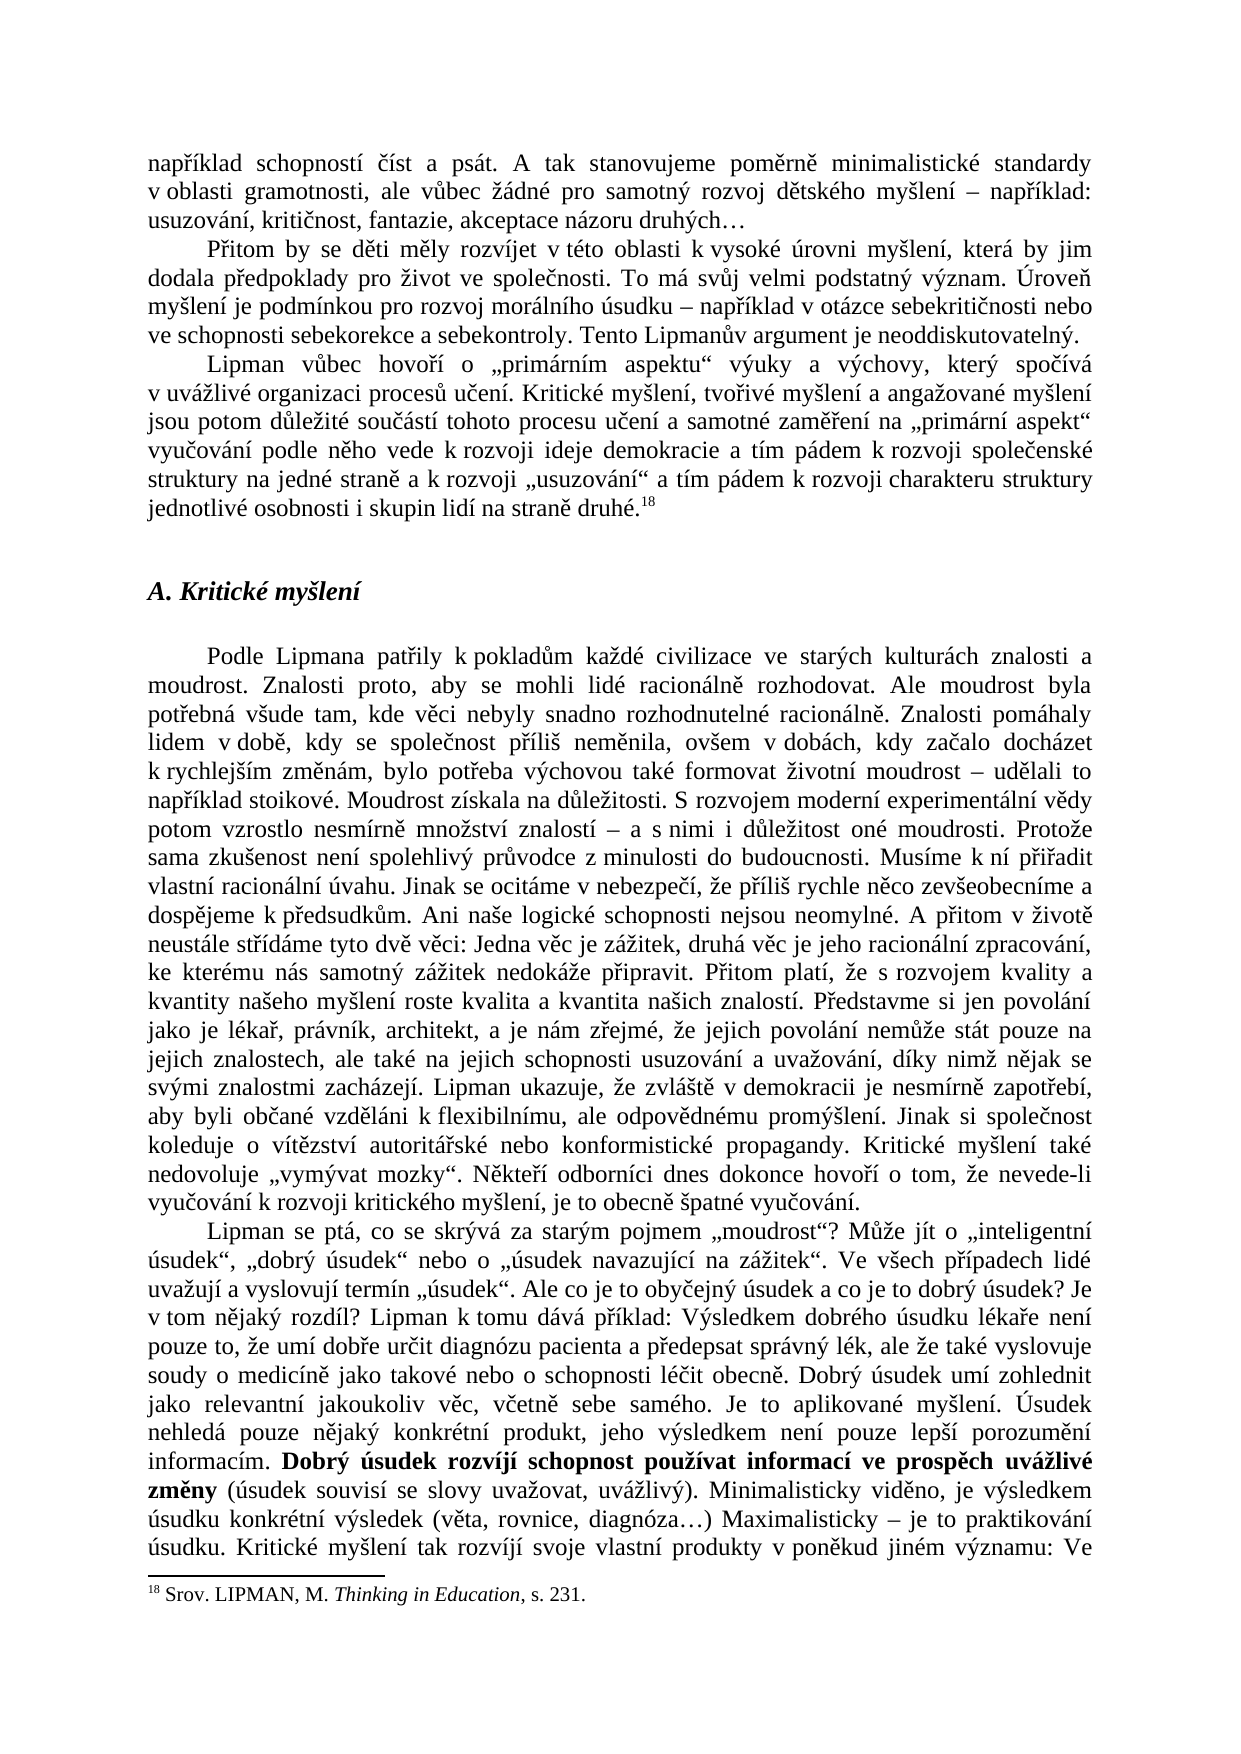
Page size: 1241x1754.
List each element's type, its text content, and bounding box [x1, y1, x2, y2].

text A. Kritické myšlení [148, 575, 1093, 606]
text Podle Lipmana patřily k pokladům každé civilizace ve starých kulturách znalosti a moudrost. Znalosti proto, aby se mohli lidé racionálně rozhodovat. Ale moudrost byla potřebná všude tam, kde věci nebyly snadno rozhodnutelné racionálně. Znalosti pomáhaly lidem v době, kdy se společnost příliš neměnila, ovšem v dobách, kdy začalo docházet k rychlejším změnám, bylo potřeba výchovou také formovat životní moudrost – udělali to například stoikové. Moudrost získala na důležitosti. S rozvojem moderní experimentální vědy potom vzrostlo nesmírně množství znalostí – a s nimi i důležitost oné moudrosti. Protože sama zkušenost není spolehlivý průvodce z minulosti do budoucnosti. Musíme k ní přiřadit vlastní racionální úvahu. Jinak se ocitáme v nebezpečí, že příliš rychle něco zevšeobecníme a dospějeme k předsudkům. Ani naše logické schopnosti nejsou neomylné. A přitom v životě neustále střídáme tyto dvě věci: Jedna věc je zážitek, druhá věc je jeho racionální zpracování, ke kterému nás samotný zážitek nedokáže připravit. Přitom platí, že s rozvojem kvality a kvantity našeho myšlení roste kvalita a kvantita našich znalostí. Představme si jen povolání jako je lékař, právník, architekt, a je nám zřejmé, že jejich povolání nemůže stát pouze na jejich znalostech, ale také na jejich schopnosti usuzování a uvažování, díky nimž nějak se svými znalostmi zacházejí. Lipman ukazuje, že zvláště v demokracii je nesmírně zapotřebí, aby byli občané vzděláni k flexibilnímu, ale odpovědnému promýšlení. Jinak si společnost koleduje o vítězství autoritářské nebo konformistické propagandy. Kritické myšlení také nedovoluje „vymývat mozky“. Někteří odborníci dnes dokonce hovoří o tom, že nevede-li vyučování k rozvoji kritického myšlení, je to obecně špatné vyučování. [148, 641, 1093, 1216]
text Lipman vůbec hovoří o „primárním aspektu“ výuky a výchovy, který spočívá v uvážlivé organizaci procesů učení. Kritické myšlení, tvořivé myšlení a angažované myšlení jsou potom důležité součástí tohoto procesu učení a samotné zaměření na „primární aspekt“ vyučování podle něho vede k rozvoji ideje demokracie a tím pádem k rozvoji společenské struktury na jedné straně a k rozvoji „usuzování“ a tím pádem k rozvoji charakteru struktury jednotlivé osobnosti i skupin lidí na straně druhé. [148, 349, 1093, 521]
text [148, 148, 1093, 234]
text Přitom by se děti měly rozvíjet v této oblasti k vysoké úrovni myšlení, která by jim dodala předpoklady pro život ve společnosti. To má svůj velmi podstatný význam. Úroveň myšlení je podmínkou pro rozvoj morálního úsudku – například v otázce sebekritičnosti nebo ve schopnosti sebekorekce a sebekontroly. Tento Lipmanův argument je neoddiskutovatelný. [148, 234, 1093, 349]
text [148, 1216, 1093, 1561]
